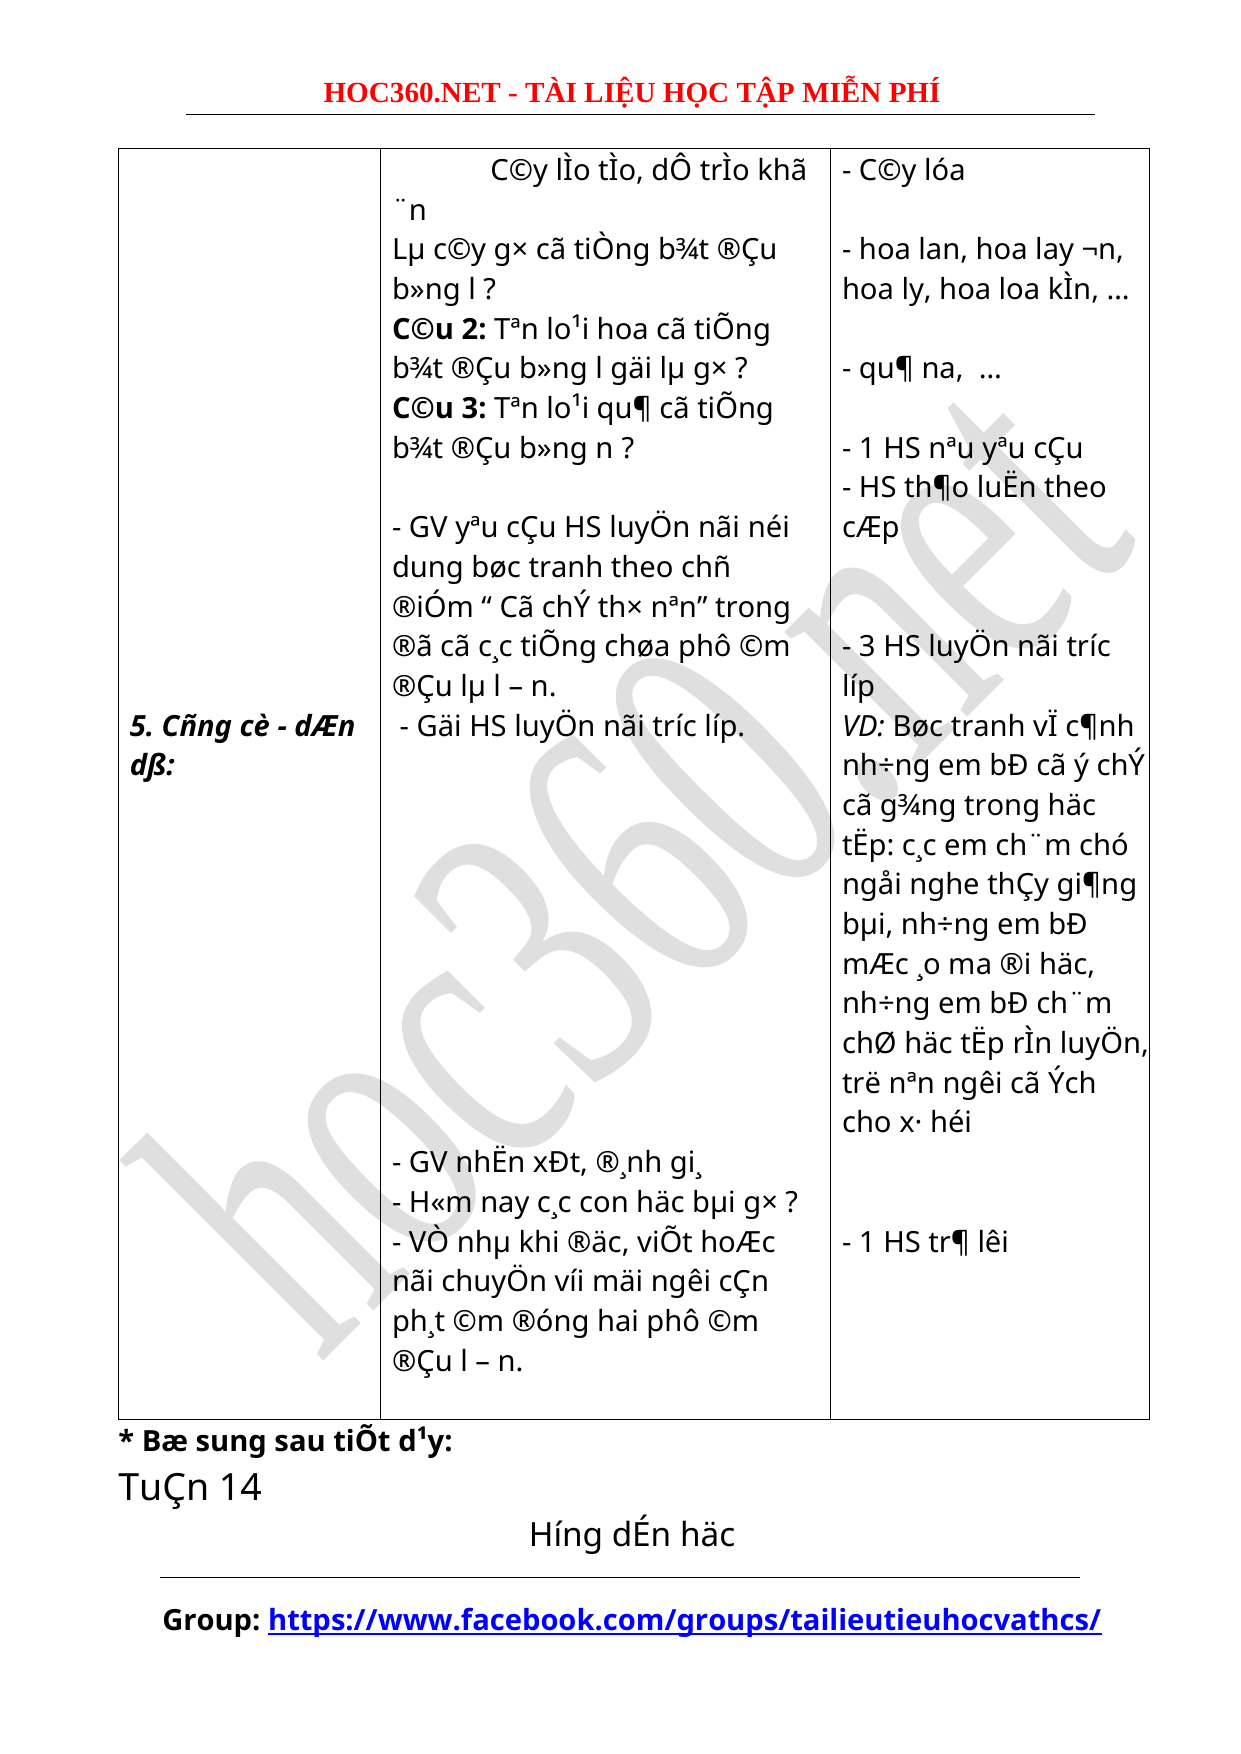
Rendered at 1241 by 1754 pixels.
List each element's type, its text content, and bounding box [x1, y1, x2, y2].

text * Bæ sung sau tiÕt d¹y: [118, 1420, 1146, 1460]
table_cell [119, 149, 380, 1419]
text H­íng dÉn häc [118, 1511, 1146, 1556]
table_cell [381, 149, 830, 1419]
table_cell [831, 149, 1149, 1419]
text TuÇn 14 [118, 1460, 1146, 1511]
